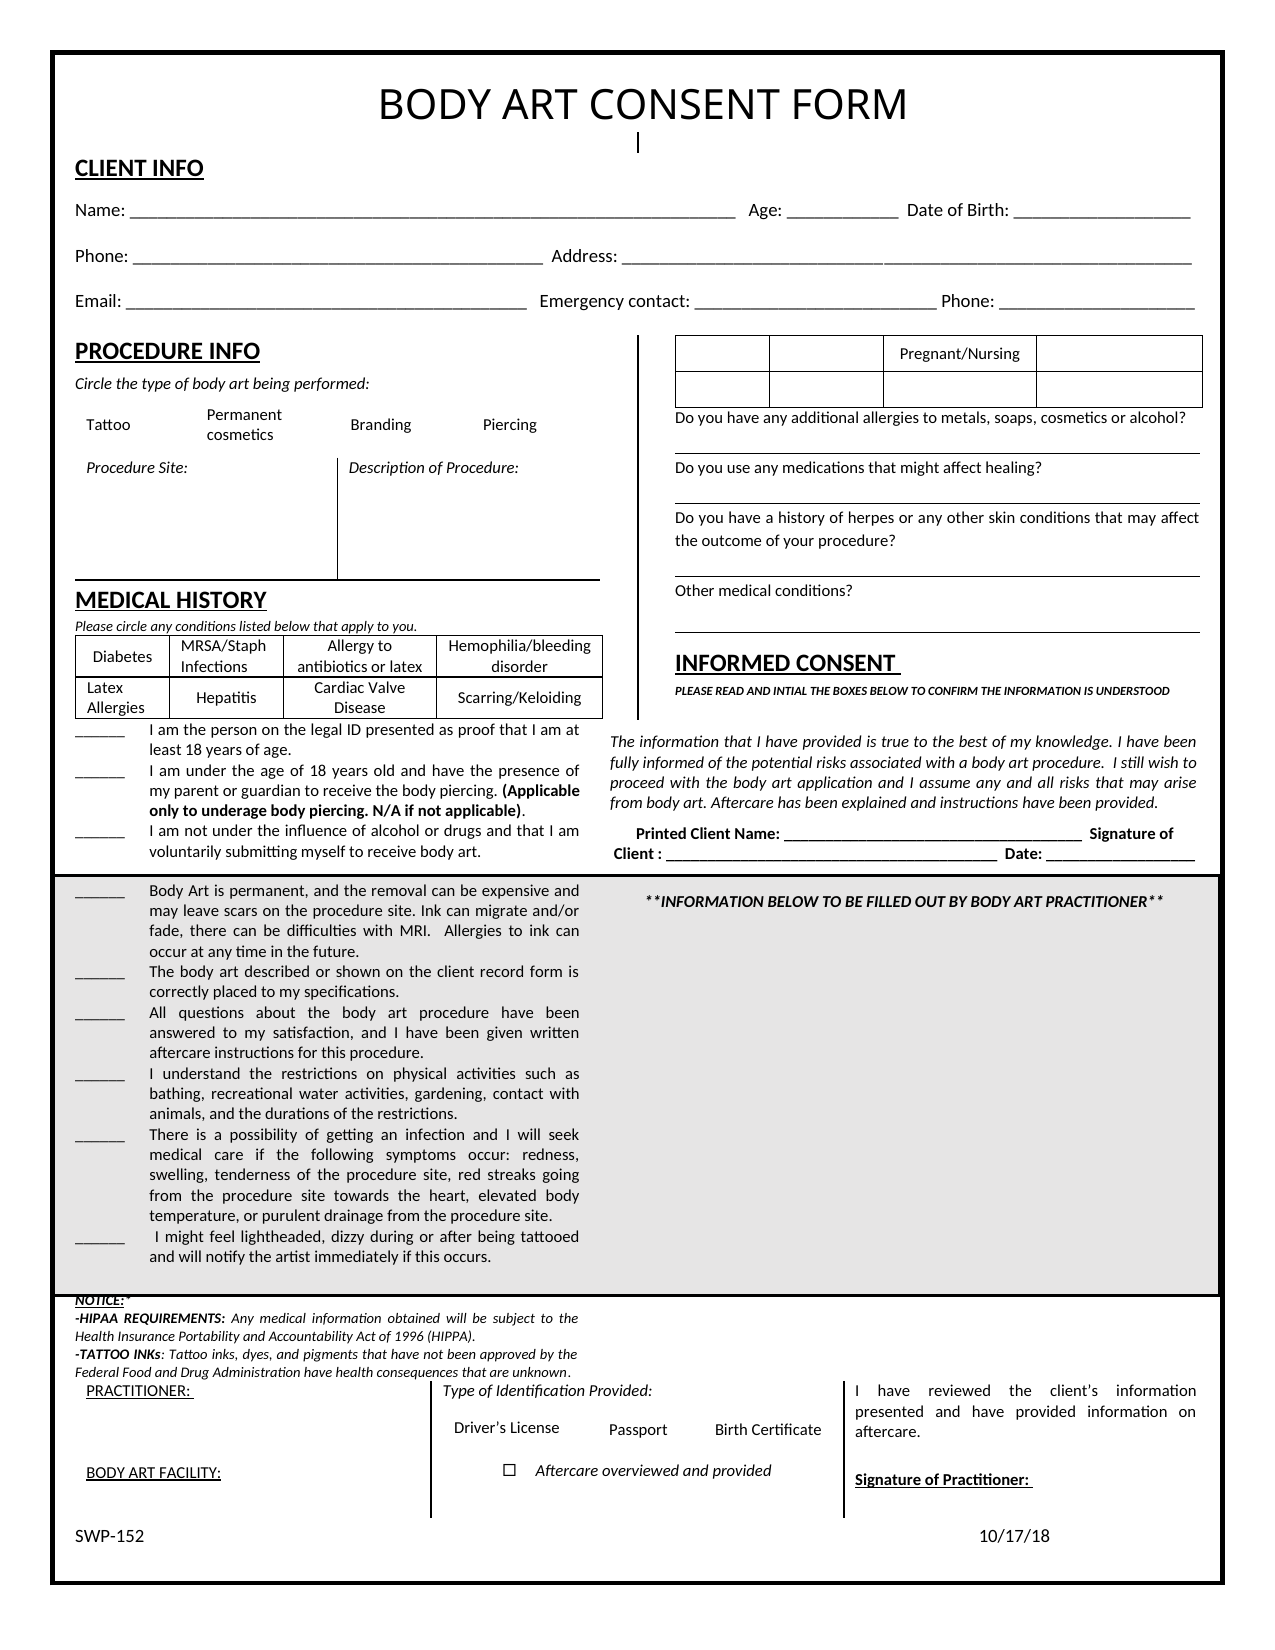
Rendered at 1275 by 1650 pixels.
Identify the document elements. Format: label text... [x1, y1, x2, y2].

text Do you have a history of herpes or any other skin conditions that may affect the outcome of your procedure? [675, 507, 1200, 551]
table_cell ______ [64, 1226, 138, 1284]
table_cell ______ [64, 760, 138, 821]
text Email: ___________________________________________ Emergency contact: __________________________ Phone: _____________________ [75, 289, 1200, 312]
table_cell [1037, 336, 1202, 371]
table_header Piercing [472, 404, 599, 445]
table_cell ______ [64, 1002, 138, 1063]
table_header Hemophilia/bleeding disorder [437, 636, 602, 676]
table_cell [770, 372, 883, 407]
text Printed Client Name: ____________________________________ Signature of Client : ________________________________________ Date: __________________ [591, 823, 1200, 864]
table_header ______ [64, 719, 138, 760]
text Do you have any additional allergies to metals, soaps, cosmetics or alcohol? [675, 408, 1200, 428]
table_header Branding [339, 404, 472, 445]
table_cell I might feel lightheaded, dizzy during or after being tattooed and will notify the artist immediately if this occurs. [138, 1226, 591, 1284]
table_cell Hepatitis [170, 678, 283, 718]
table_cell [676, 372, 769, 407]
text Phone: ____________________________________________ Address: _____________________________________________________________ [75, 244, 1200, 267]
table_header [432, 1381, 843, 1518]
text **INFORMATION BELOW TO BE FILLED OUT BY BODY ART PRACTITIONER** [591, 892, 1200, 912]
table_header Tattoo [75, 404, 195, 445]
table_cell ______ [64, 1124, 138, 1226]
text Circle the type of body art being performed: [75, 373, 600, 394]
table_cell Latex Allergies [76, 678, 169, 718]
text CLIENT INFO [75, 152, 1200, 183]
text Other medical conditions? [675, 580, 1200, 601]
table_cell Body Art is permanent, and the removal can be expensive and may leave scars on the procedure site. Ink can migrate and/or fade, there can be difficulties with MRI. Allergies to ink can occur at any time in the future. [138, 880, 591, 961]
table_cell Cardiac Valve Disease [284, 678, 436, 718]
table_cell NOTICE:* -HIPAA REQUIREMENTS: Any medical information obtained will be subject to the Health Insurance Portability and Accountability Act of 1996 (HIPPA). -TATTOO INKs: Tattoo inks, dyes, and pigments that have not been approved by the Federal Food and Drug Administration have health consequences that are unknown. [64, 1284, 591, 1381]
table_cell All questions about the body art procedure have been answered to my satisfaction, and I have been given written aftercare instructions for this procedure. [138, 1002, 591, 1063]
table_cell I am not under the influence of alcohol or drugs and that I am voluntarily submitting myself to receive body art. [138, 821, 591, 880]
table_cell ______ [64, 1063, 138, 1124]
table_header MRSA/Staph Infections [170, 636, 283, 676]
table_cell [884, 372, 1036, 407]
text Please circle any conditions listed below that apply to you. [75, 617, 600, 635]
text PLEASE READ AND INTIAL THE BOXES BELOW TO CONFIRM THE INFORMATION IS UNDERSTOOD [675, 683, 1200, 698]
table_header Permanent cosmetics [195, 404, 339, 445]
table_cell I understand the restrictions on physical activities such as bathing, recreational water activities, gardening, contact with animals, and the durations of the restrictions. [138, 1063, 591, 1124]
table_cell ______ [64, 821, 138, 880]
table_cell ______ [64, 880, 138, 961]
text INFORMED CONSENT [675, 647, 1200, 678]
text Name: _________________________________________________________________ Age: ____________ Date of Birth: ___________________ [75, 198, 1200, 221]
table_header Diabetes [76, 636, 169, 676]
table_cell [1037, 372, 1202, 407]
table_cell The body art described or shown on the client record form is correctly placed to my specifications. [138, 961, 591, 1002]
table_header I am the person on the legal ID presented as proof that I am at least 18 years of age. [138, 719, 591, 760]
table_header Allergy to antibiotics or latex [284, 636, 436, 676]
table_cell Pregnant/Nursing [884, 336, 1036, 371]
table_cell Scarring/Keloiding [437, 678, 602, 718]
table_cell There is a possibility of getting an infection and I will seek medical care if the following symptoms occur: redness, swelling, tenderness of the procedure site, red streaks going from the procedure site towards the heart, elevated body temperature, or purulent drainage from the procedure site. [138, 1124, 591, 1226]
text MEDICAL HISTORY [75, 584, 600, 614]
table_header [845, 1381, 1208, 1518]
table_cell [770, 336, 883, 371]
table_header Procedure Site: [75, 458, 337, 579]
table_header Description of Procedure: [338, 458, 600, 579]
table_cell I am under the age of 18 years old and have the presence of my parent or guardian to receive the body piercing. (Applicable only to underage body piercing. N/A if not applicable). [138, 760, 591, 821]
table_cell ______ [64, 961, 138, 1002]
table_cell [676, 336, 769, 371]
text The information that I have provided is true to the best of my knowledge. I have been fully informed of the potential risks associated with a body art procedure. I still wish to proceed with the body art application and I assume any and all risks that may arise from body art. Aftercare has been explained and instructions have been provided. [591, 732, 1200, 813]
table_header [75, 1381, 430, 1518]
text PROCEDURE INFO [75, 335, 600, 366]
text Do you use any medications that might affect healing? [675, 457, 1200, 478]
text BODY ART CONSENT FORM [75, 75, 1200, 132]
